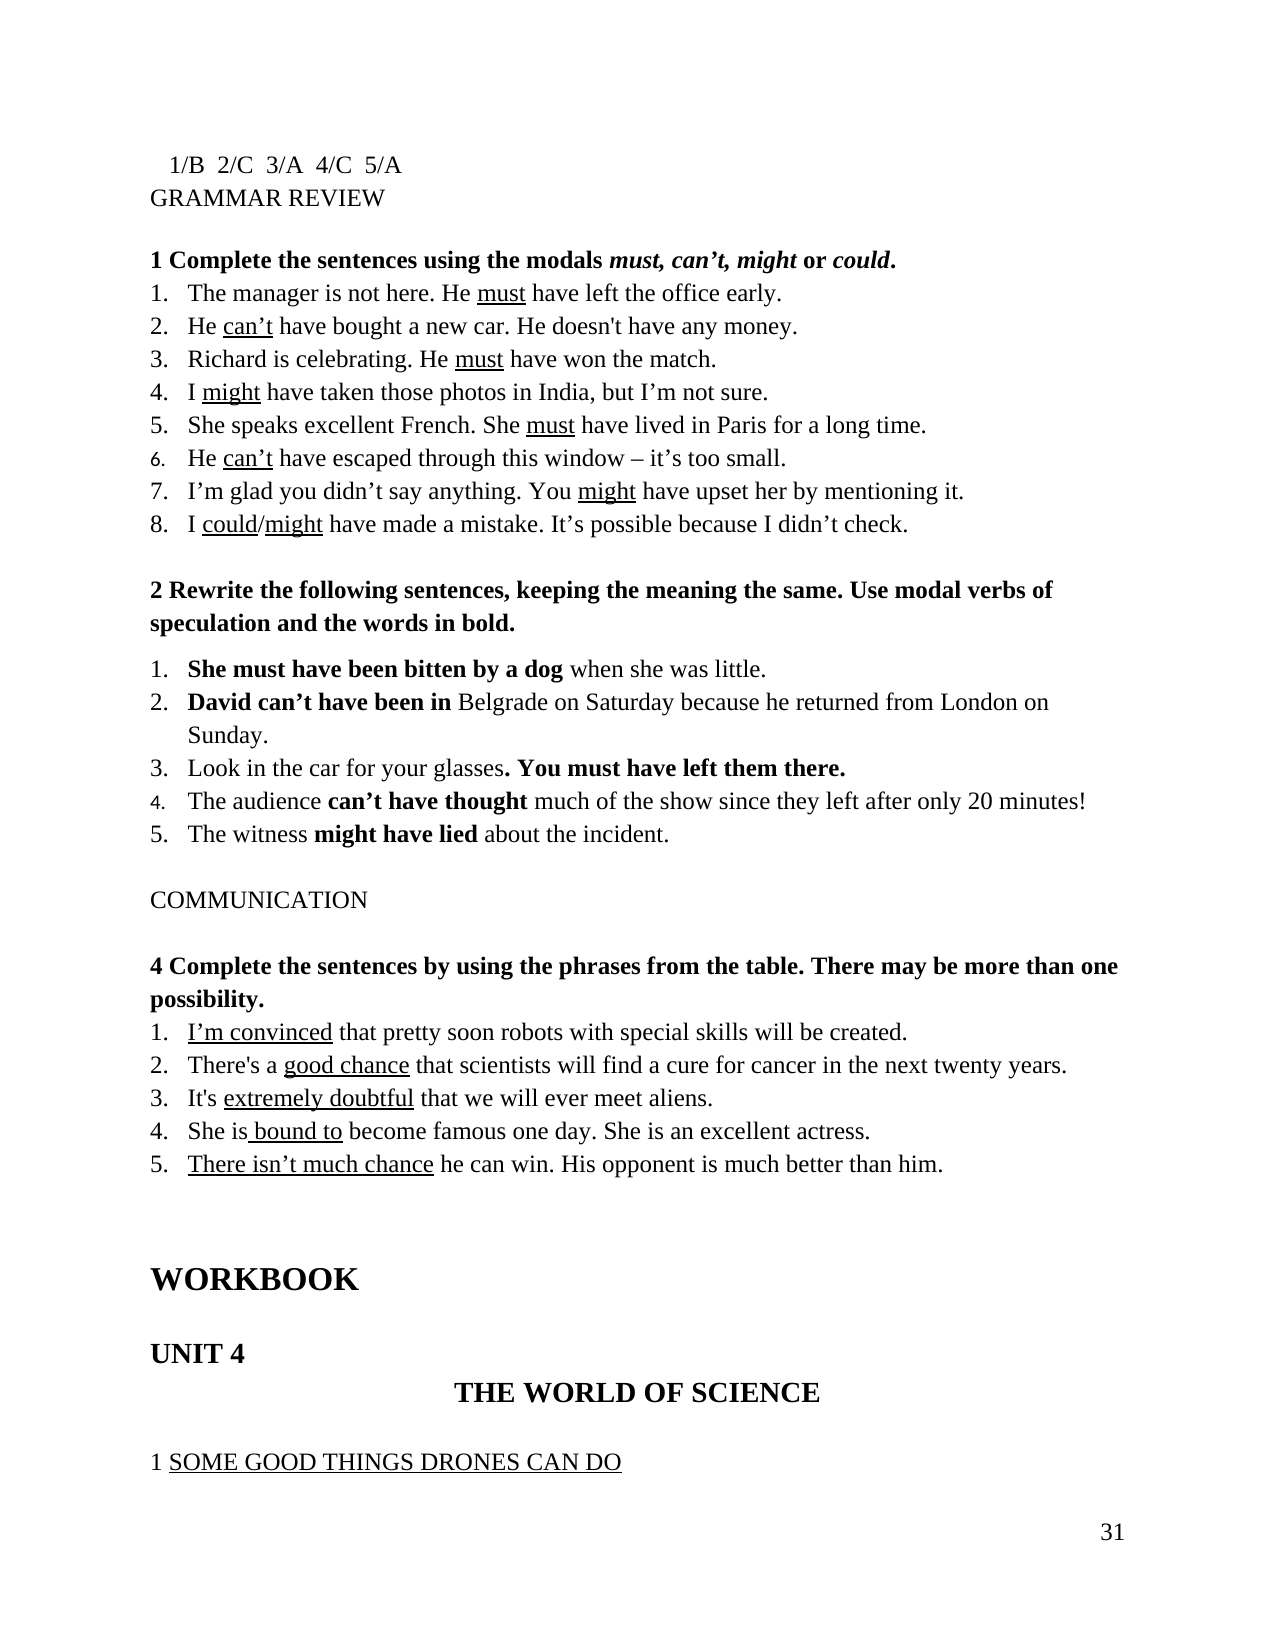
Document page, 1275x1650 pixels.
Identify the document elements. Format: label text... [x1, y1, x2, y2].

list She is bound to become famous one day. She is an excellent actress. [150, 1116, 1125, 1145]
list The audience can’t have thought much of the show since they left after only 20 minutes! [150, 786, 1125, 815]
list I might have taken those photos in India, but I’m not sure. [150, 377, 1125, 406]
list The manager is not here. He must have left the office early. [150, 278, 1125, 307]
text WORKBOOK [150, 1259, 1125, 1298]
list She must have been bitten by a dog when she was little. [150, 654, 1125, 683]
list It's extremely doubtful that we will ever meet aliens. [150, 1083, 1125, 1112]
list There's a good chance that scientists will find a cure for cancer in the next twenty years. [150, 1050, 1125, 1079]
list David can’t have been in Belgrade on Saturday because he returned from London on Sunday. [150, 687, 1125, 749]
text 1/B 2/C 3/A 4/C 5/A [150, 150, 1125, 179]
list Look in the car for your glasses. You must have left them there. [150, 753, 1125, 782]
list I could/might have made a mistake. It’s possible because I didn’t check. [150, 509, 1125, 538]
list He can’t have bought a new car. He doesn't have any money. [150, 311, 1125, 340]
subtitle GRAMMAR REVIEW [150, 183, 1125, 212]
text 2 Rewrite the following sentences, keeping the meaning the same. Use modal verbs of speculation and the words in bold. [150, 575, 1125, 637]
list The witness might have lied about the incident. [150, 819, 1125, 848]
list There isn’t much chance he can win. His opponent is much better than him. [150, 1149, 1125, 1178]
list He can’t have escaped through this window – it’s too small. [150, 443, 1125, 472]
text THE WORLD OF SCIENCE [150, 1375, 1125, 1408]
list She speaks excellent French. She must have lived in Paris for a long time. [150, 410, 1125, 439]
text 4 Complete the sentences by using the phrases from the table. There may be more than one possibility. [150, 951, 1125, 1013]
list I’m convinced that pretty soon robots with special skills will be created. [150, 1017, 1125, 1046]
text 1 Complete the sentences using the modals must, can’t, might or could. [150, 245, 1125, 274]
text COMMUNICATION [150, 885, 1125, 914]
text 1 SOME GOOD THINGS DRONES CAN DO [150, 1447, 1125, 1475]
text UNIT 4 [150, 1336, 1125, 1370]
list Richard is celebrating. He must have won the match. [150, 344, 1125, 373]
list I’m glad you didn’t say anything. You might have upset her by mentioning it. [150, 476, 1125, 505]
